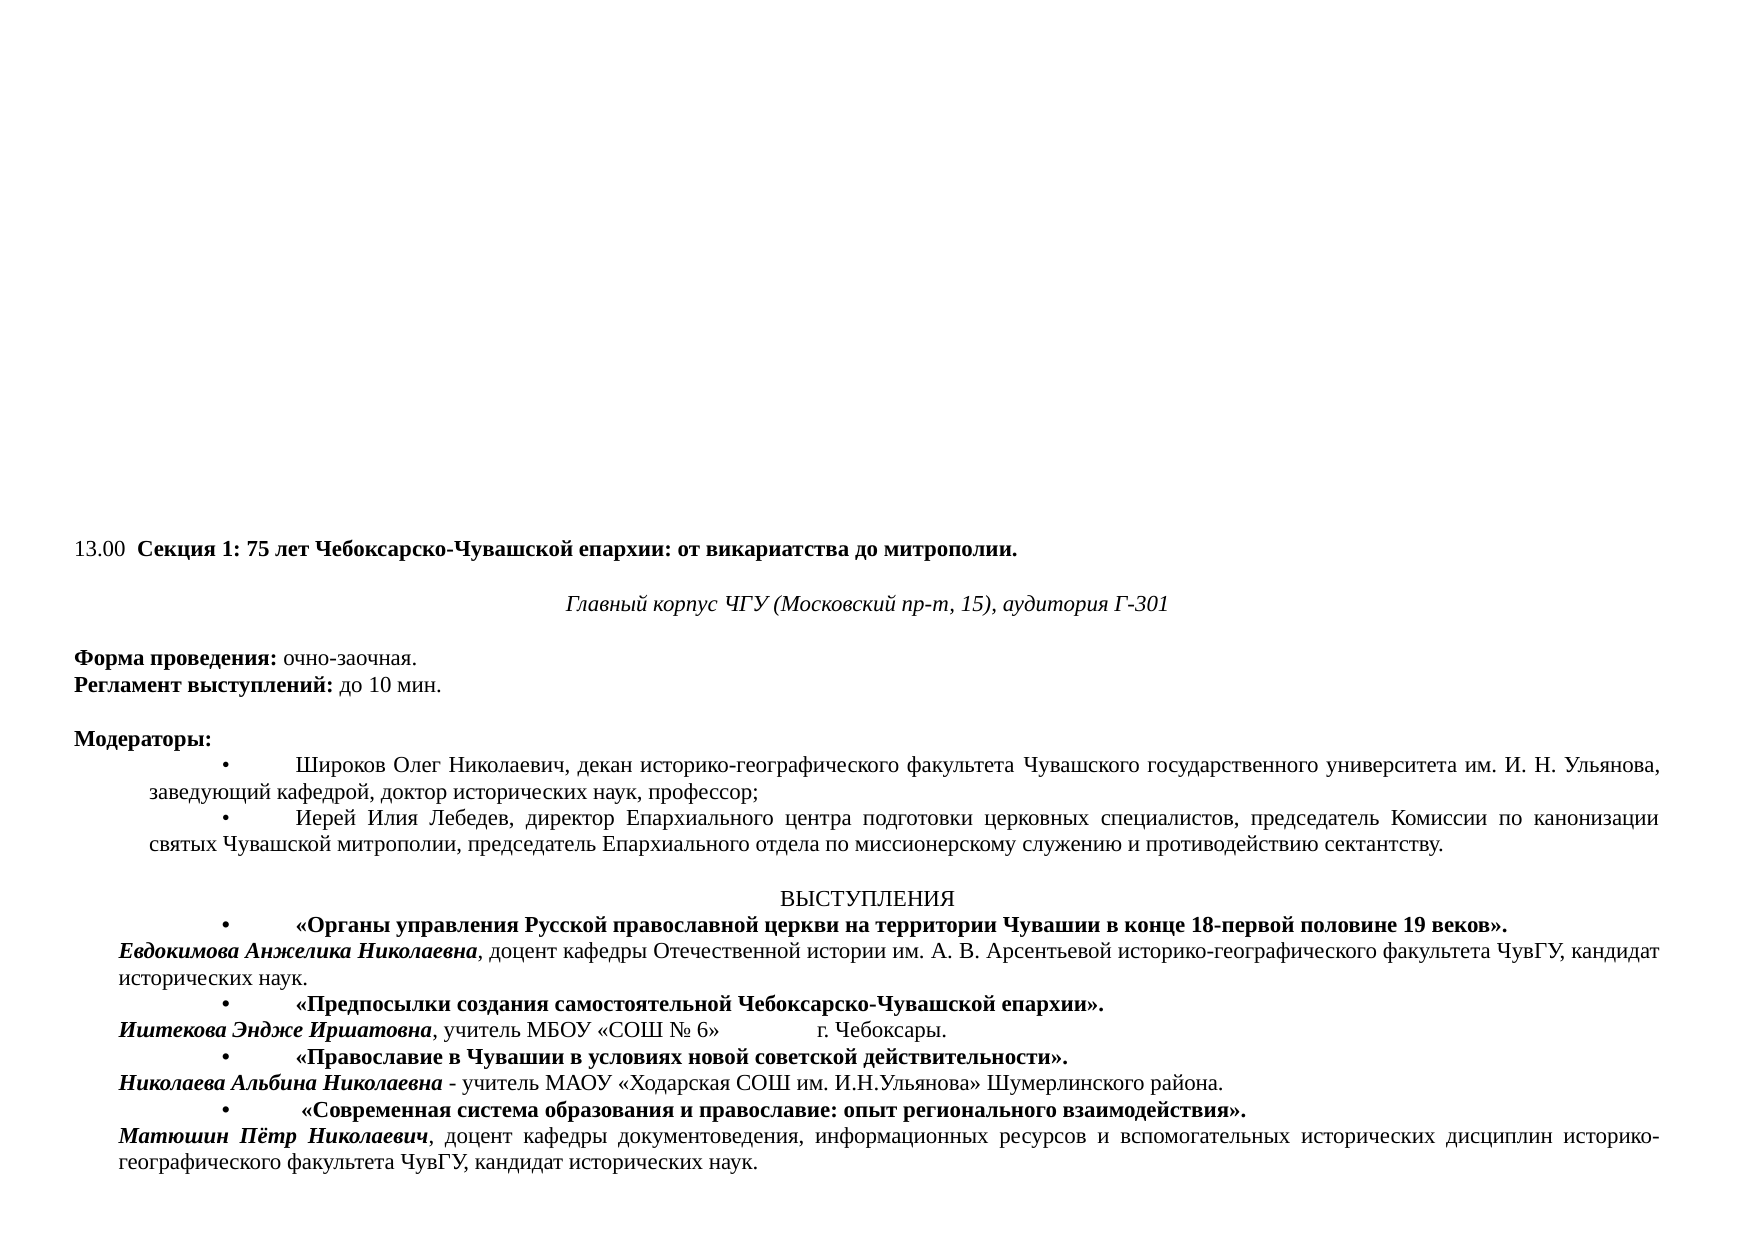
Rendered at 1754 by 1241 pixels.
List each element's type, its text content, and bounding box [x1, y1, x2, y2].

text Главный корпус ЧГУ (Московский пр-т, 15), аудитория Г-301 [74, 603, 1661, 629]
text • Иерей Илия Лебедев, директор Епархиального центра подготовки церковных специалистов, председатель Комиссии по канонизации святых Чувашской митрополии, председатель Епархиального отдела по миссионерскому служению и противодействию сектантству. [149, 819, 1661, 871]
text • «Органы управления Русской православной церкви на территории Чувашии в конце 18-первой половине 19 веков». [149, 926, 1661, 953]
text • «Православие в Чувашии в условиях новой советской действительности». [149, 1058, 1661, 1084]
text Евдокимова Анжелика Николаевна, доцент кафедры Отечественной истории им. А. В. Арсентьевой историко-географического факультета ЧувГУ, кандидат исторических наук. [118, 953, 1661, 1006]
text • Широков Олег Николаевич, декан историко-географического факультета Чувашского государственного университета им. И. Н. Ульянова, заведующий кафедрой, доктор исторических наук, профессор; [149, 766, 1661, 819]
text Иштекова Эндже Иршатовна, учитель МБОУ «СОШ № 6» г. Чебоксары. [118, 1032, 1661, 1058]
text 13.00 Секция 1: 75 лет Чебоксарско-Чувашской епархии: от викариатства до митрополии. [74, 548, 1661, 574]
text Форма проведения: очно-заочная. [74, 658, 1661, 684]
text • «Современная система образования и православие: опыт регионального взаимодействия». [149, 1111, 1661, 1137]
text Модераторы: [74, 739, 1661, 766]
text Николаева Альбина Николаевна - учитель МАОУ «Ходарская СОШ им. И.Н.Ульянова» Шумерлинского района. [118, 1084, 1661, 1111]
text Регламент выступлений: до 10 мин. [74, 684, 1661, 711]
text ВЫСТУПЛЕНИЯ [74, 900, 1661, 926]
text • «Предпосылки создания самостоятельной Чебоксарско-Чувашской епархии». [149, 1006, 1661, 1032]
